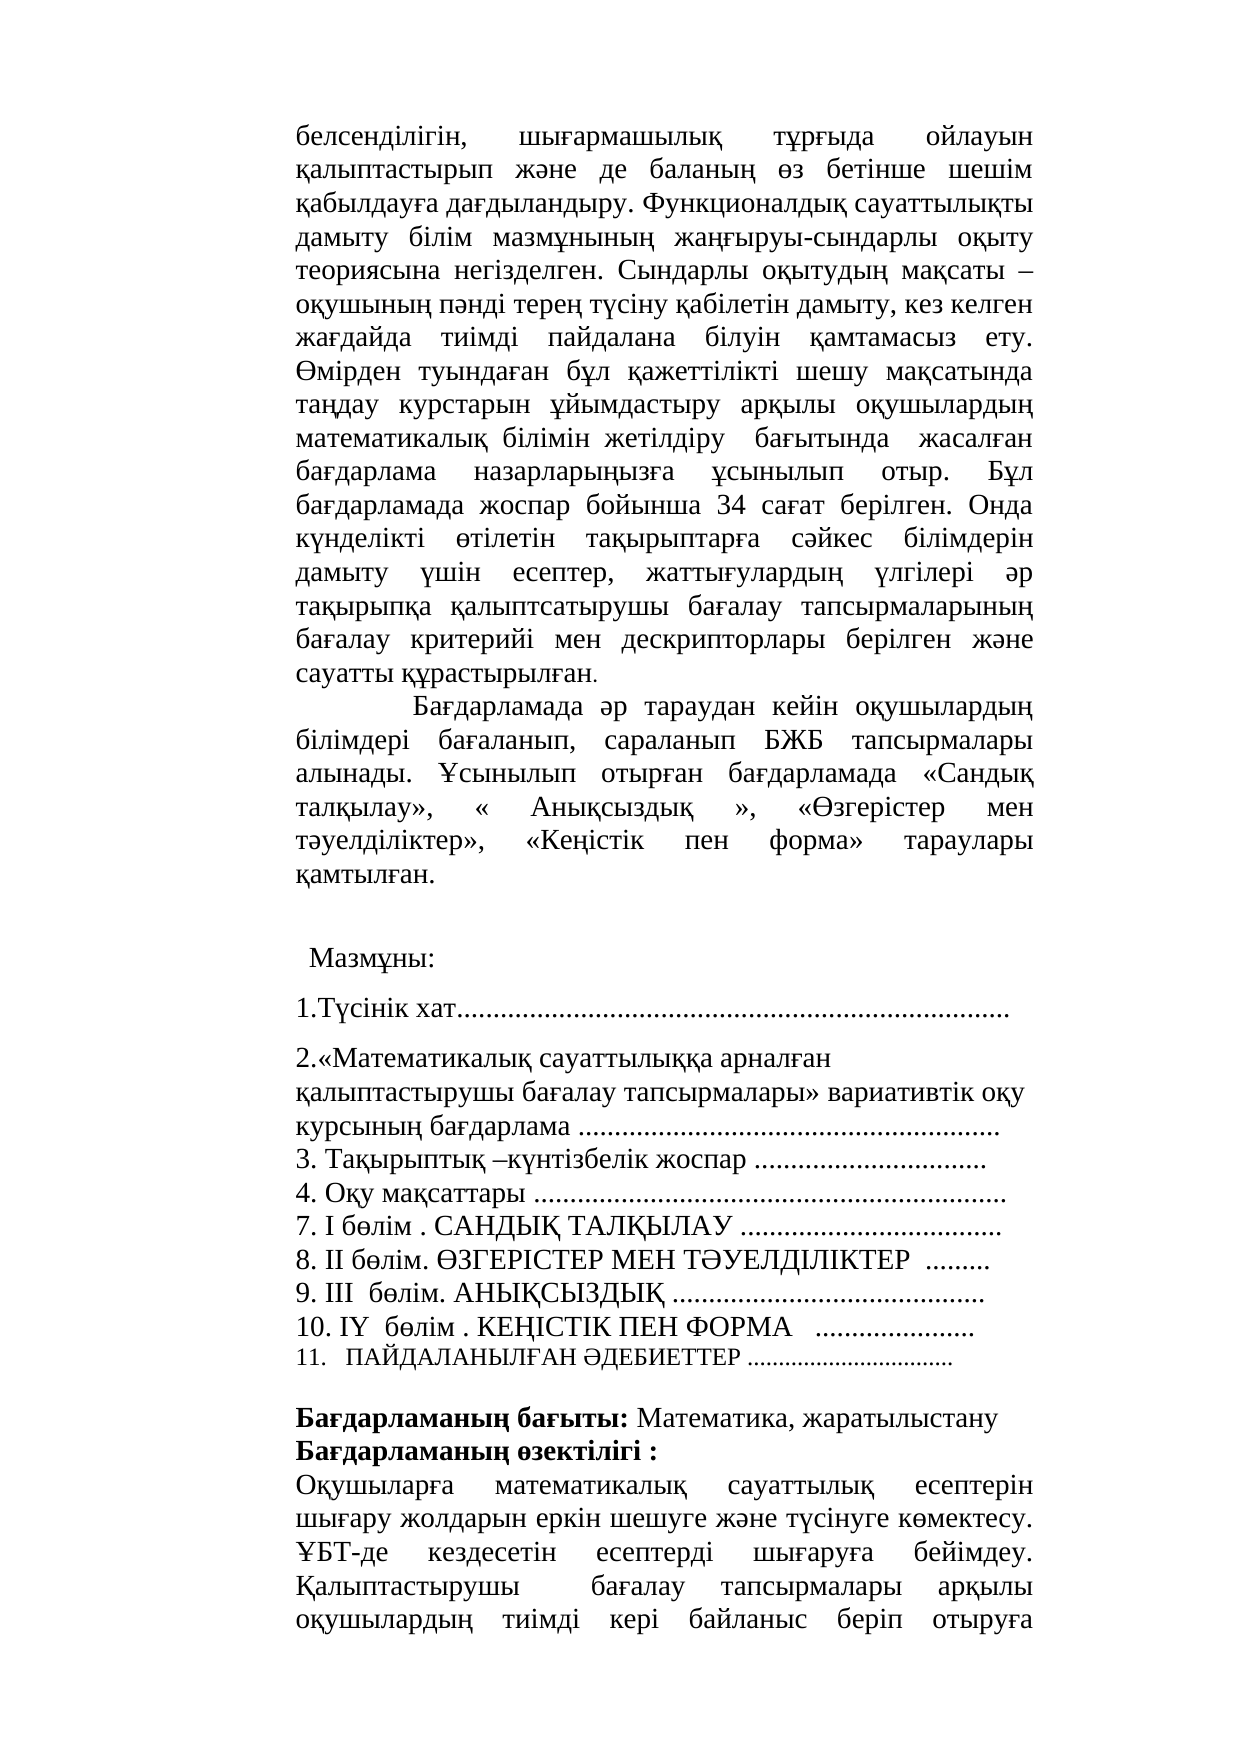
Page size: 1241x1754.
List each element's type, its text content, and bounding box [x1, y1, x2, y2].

text 8. II бөлім. ӨЗГЕРІСТЕР МЕН ТӘУЕЛДІЛІКТЕР ......... [295, 1242, 1033, 1275]
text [295, 1467, 1033, 1635]
text 4. Оқу мақсаттары ................................................................. [295, 1175, 1033, 1208]
text Мазмұны: [177, 940, 1033, 973]
text 3. Тақырыптық –күнтізбелік жоспар ................................ [295, 1141, 1033, 1175]
text 11. ПАЙДАЛАНЫЛҒАН ӘДЕБИЕТТЕР ................................. [295, 1342, 1033, 1371]
text Бағдарламаның бағыты: Математика, жаратылыстану [295, 1400, 1033, 1433]
text 1.Түсінік хат............................................................................ [295, 990, 1033, 1024]
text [295, 118, 1033, 688]
text 2.«Математикалық сауаттылыққа арналған қалыптастырушы бағалау тапсырмалары» вариативтік оқу курсының бағдарлама .......................................................... [295, 1041, 1033, 1141]
text 7. I бөлім . САНДЫҚ ТАЛҚЫЛАУ .................................... [295, 1208, 1033, 1242]
text Бағдарламада әр тараудан кейін оқушылардың білімдері бағаланып, сараланып БЖБ тапсырмалары алынады. Ұсынылып отырған бағдарламада «Сандық талқылау», « Анықсыздық », «Өзгерістер мен тәуелділіктер», «Кеңістік пен форма» тараулары қамтылған. [295, 688, 1033, 889]
text 9. III бөлім. АНЫҚСЫЗДЫҚ ........................................... [295, 1275, 1033, 1309]
text 10. IY бөлім . КЕҢІСТІК ПЕН ФОРМА ...................... [295, 1309, 1033, 1342]
text Бағдарламаның өзектілігі : [295, 1433, 1033, 1467]
